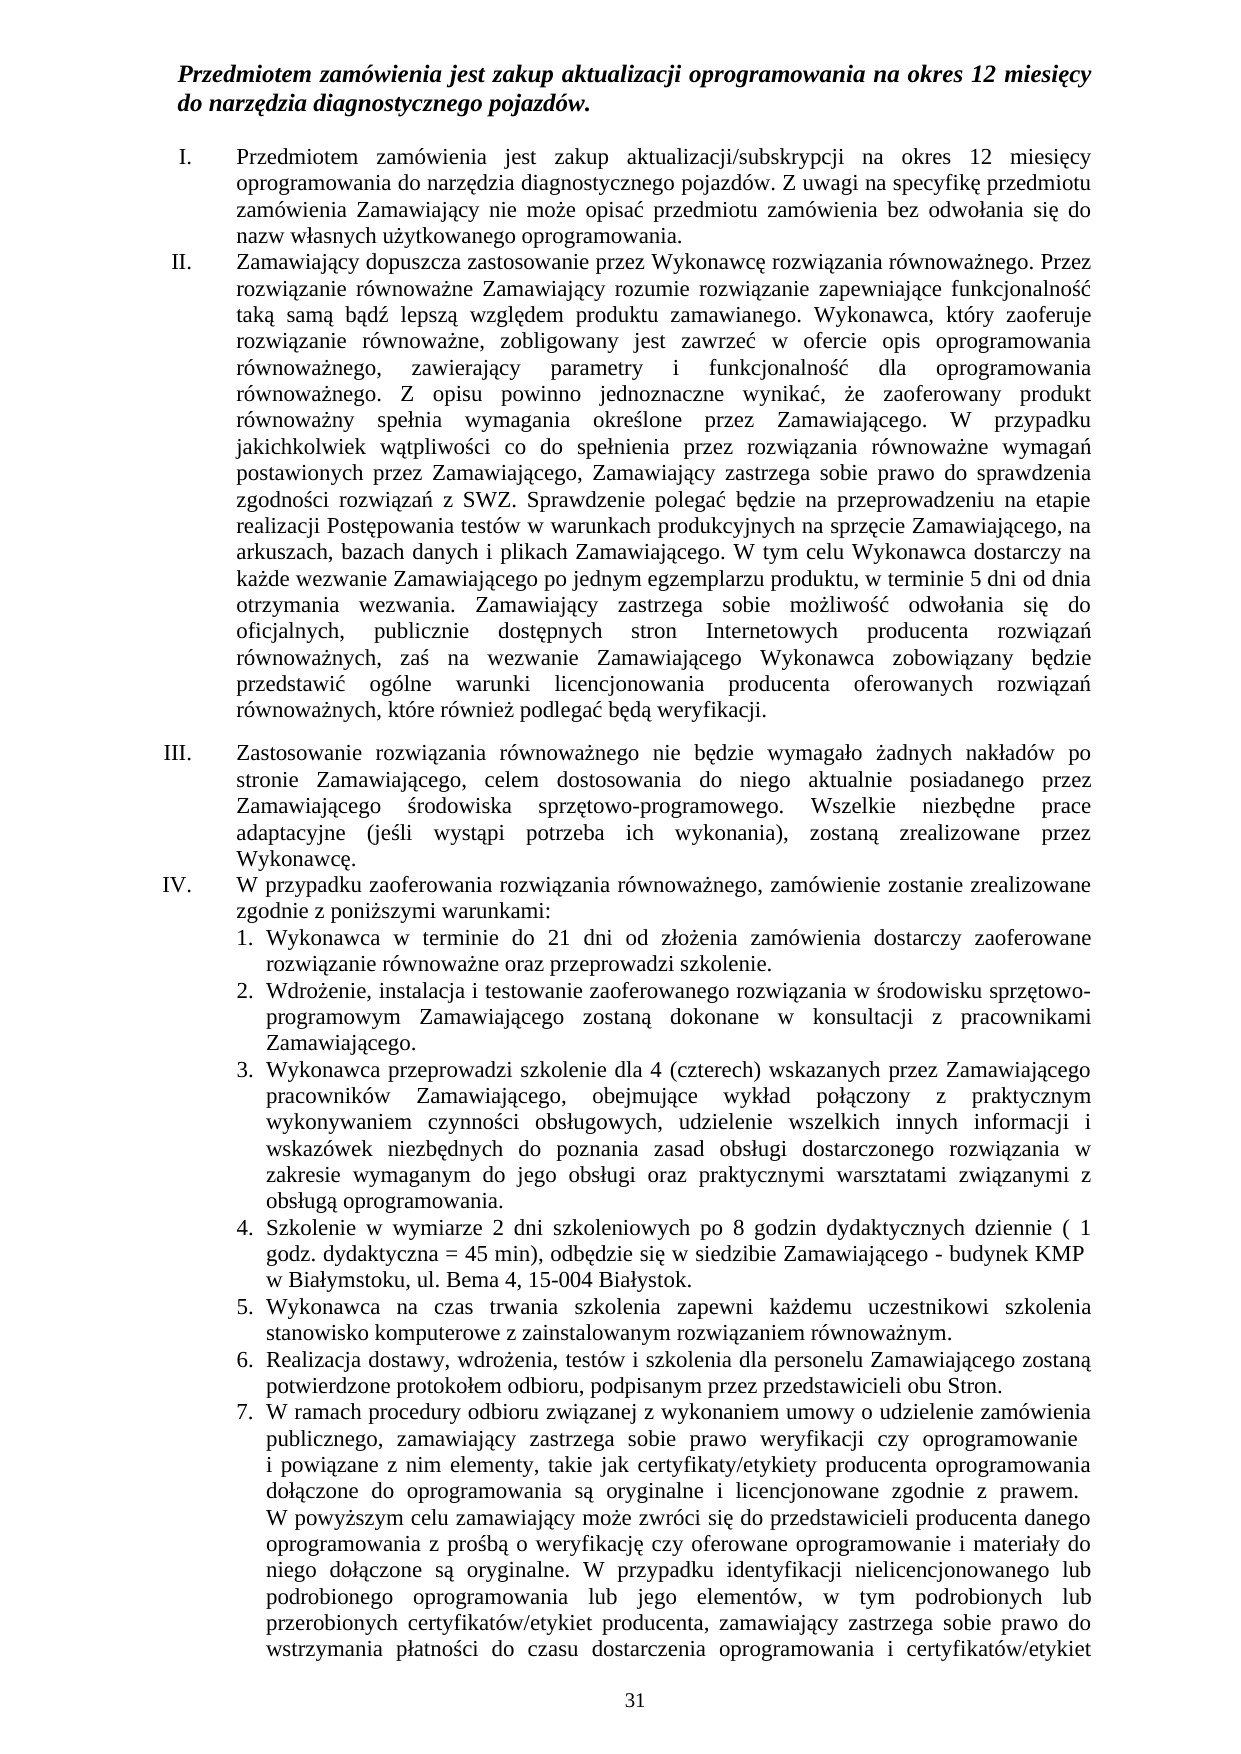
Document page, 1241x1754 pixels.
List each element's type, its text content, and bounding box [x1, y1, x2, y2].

list Szkolenie w wymiarze 2 dni szkoleniowych po 8 godzin dydaktycznych dziennie ( 1 godz. dydaktyczna = 45 min), odbędzie się w siedzibie Zamawiającego - budynek KMP w Białymstoku, ul. Bema 4, 15-004 Białystok. [236, 1214, 1092, 1293]
list W przypadku zaoferowania rozwiązania równoważnego, zamówienie zostanie zrealizowane zgodnie z poniższymi warunkami: [192, 871, 1092, 924]
list Zastosowanie rozwiązania równoważnego nie będzie wymagało żadnych nakładów po stronie Zamawiającego, celem dostosowania do niego aktualnie posiadanego przez Zamawiającego środowiska sprzętowo-programowego. Wszelkie niezbędne prace adaptacyjne (jeśli wystąpi potrzeba ich wykonania), zostaną zrealizowane przez Wykonawcę. [192, 739, 1092, 871]
list Wykonawca w terminie do 21 dni od złożenia zamówienia dostarczy zaoferowane rozwiązanie równoważne oraz przeprowadzi szkolenie. [236, 924, 1092, 977]
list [236, 1398, 1092, 1662]
list Realizacja dostawy, wdrożenia, testów i szkolenia dla personelu Zamawiającego zostaną potwierdzone protokołem odbioru, podpisanym przez przedstawicieli obu Stron. [236, 1346, 1092, 1398]
text Przedmiotem zamówienia jest zakup aktualizacji oprogramowania na okres 12 miesięcy do narzędzia diagnostycznego pojazdów. [177, 59, 1092, 117]
list Przedmiotem zamówienia jest zakup aktualizacji/subskrypcji na okres 12 miesięcy oprogramowania do narzędzia diagnostycznego pojazdów. Z uwagi na specyfikę przedmiotu zamówienia Zamawiający nie może opisać przedmiotu zamówienia bez odwołania się do nazw własnych użytkowanego oprogramowania. [192, 143, 1092, 248]
list Wdrożenie, instalacja i testowanie zaoferowanego rozwiązania w środowisku sprzętowo-programowym Zamawiającego zostaną dokonane w konsultacji z pracownikami Zamawiającego. [236, 977, 1092, 1056]
list Wykonawca przeprowadzi szkolenie dla 4 (czterech) wskazanych przez Zamawiającego pracowników Zamawiającego, obejmujące wykład połączony z praktycznym wykonywaniem czynności obsługowych, udzielenie wszelkich innych informacji i wskazówek niezbędnych do poznania zasad obsługi dostarczonego rozwiązania w zakresie wymaganym do jego obsługi oraz praktycznymi warsztatami związanymi z obsługą oprogramowania. [236, 1056, 1092, 1214]
list Zamawiający dopuszcza zastosowanie przez Wykonawcę rozwiązania równoważnego. Przez rozwiązanie równoważne Zamawiający rozumie rozwiązanie zapewniające funkcjonalność taką samą bądź lepszą względem produktu zamawianego. Wykonawca, który zaoferuje rozwiązanie równoważne, zobligowany jest zawrzeć w ofercie opis oprogramowania równoważnego, zawierający parametry i funkcjonalność dla oprogramowania równoważnego. Z opisu powinno jednoznaczne wynikać, że zaoferowany produkt równoważny spełnia wymagania określone przez Zamawiającego. W przypadku jakichkolwiek wątpliwości co do spełnienia przez rozwiązania równoważne wymagań postawionych przez Zamawiającego, Zamawiający zastrzega sobie prawo do sprawdzenia zgodności rozwiązań z SWZ. Sprawdzenie polegać będzie na przeprowadzeniu na etapie realizacji Postępowania testów w warunkach produkcyjnych na sprzęcie Zamawiającego, na arkuszach, bazach danych i plikach Zamawiającego. W tym celu Wykonawca dostarczy na każde wezwanie Zamawiającego po jednym egzemplarzu produktu, w terminie 5 dni od dnia otrzymania wezwania. Zamawiający zastrzega sobie możliwość odwołania się do oficjalnych, publicznie dostępnych stron Internetowych producenta rozwiązań równoważnych, zaś na wezwanie Zamawiającego Wykonawca zobowiązany będzie przedstawić ogólne warunki licencjonowania producenta oferowanych rozwiązań równoważnych, które również podlegać będą weryfikacji. [192, 248, 1092, 723]
list Wykonawca na czas trwania szkolenia zapewni każdemu uczestnikowi szkolenia stanowisko komputerowe z zainstalowanym rozwiązaniem równoważnym. [236, 1293, 1092, 1346]
